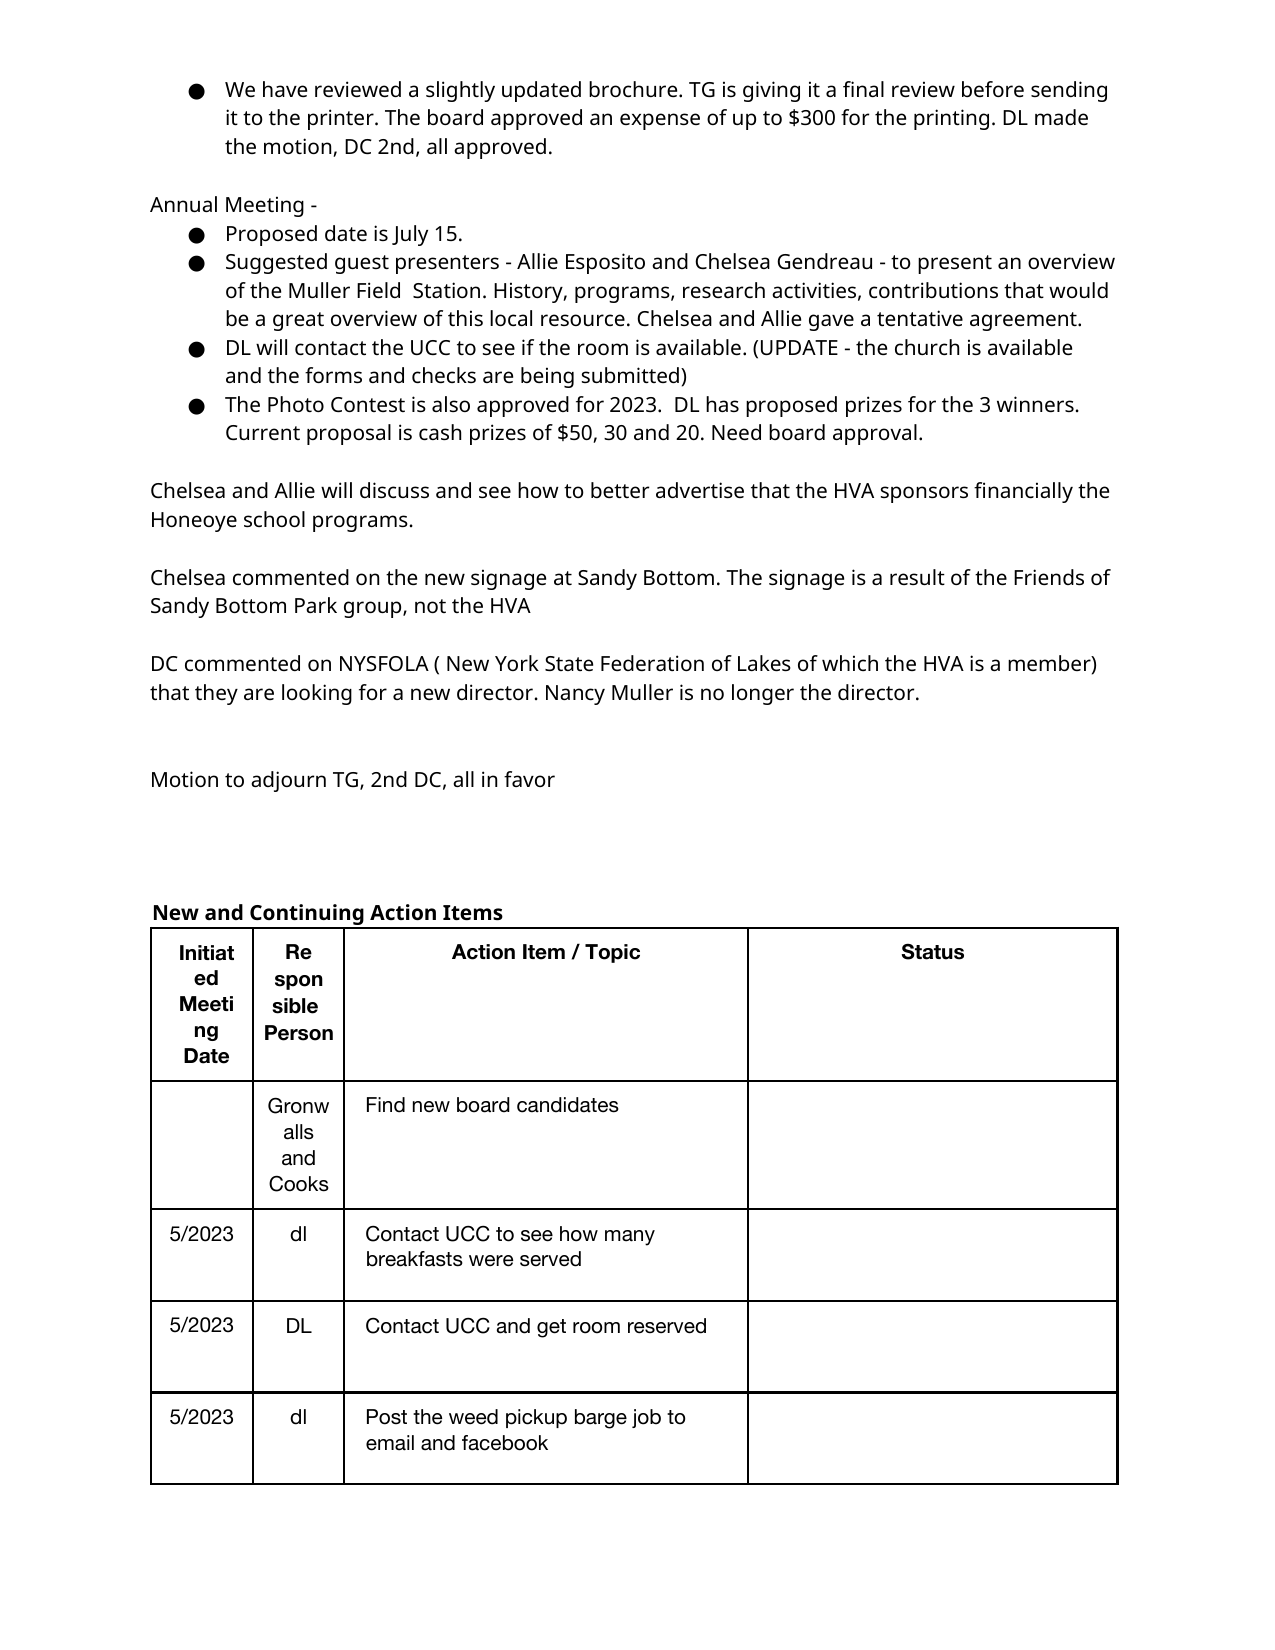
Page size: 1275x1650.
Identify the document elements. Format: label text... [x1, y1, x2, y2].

list DL will contact the UCC to see if the room is available. (UPDATE - the church is available and the forms and checks are being submitted) [187, 333, 1117, 390]
table_cell Contact UCC and get room reserved [345, 1302, 747, 1391]
table_cell 5/2023 [152, 1302, 252, 1391]
table_cell DL [254, 1302, 343, 1391]
text DC commented on NYSFOLA ( New York State Federation of Lakes of which the HVA is a member) that they are looking for a new director. Nancy Muller is no longer the director. [150, 649, 1117, 706]
table_cell [749, 1210, 1116, 1300]
table_cell [749, 1302, 1116, 1391]
table_header Action Item / Topic [345, 929, 747, 1080]
list We have reviewed a slightly updated brochure. TG is giving it a final review before sending it to the printer. The board approved an expense of up to $300 for the printing. DL made the motion, DC 2nd, all approved. [187, 75, 1117, 160]
text Chelsea and Allie will discuss and see how to better advertise that the HVA sponsors financially the Honeoye school programs. [150, 476, 1117, 533]
list The Photo Contest is also approved for 2023. DL has proposed prizes for the 3 winners. Current proposal is cash prizes of $50, 30 and 20. Need board approval. [187, 390, 1117, 447]
table_cell 5/2023 [152, 1394, 252, 1483]
table_cell dl [254, 1394, 343, 1483]
table_cell Post the weed pickup barge job to email and facebook [345, 1394, 747, 1483]
table_cell Gronwalls and Cooks [254, 1082, 343, 1208]
table_cell Contact UCC to see how many breakfasts were served [345, 1210, 747, 1300]
text New and Continuing Action Items [152, 898, 1132, 927]
table_cell [749, 1082, 1116, 1208]
text Annual Meeting - [150, 190, 1117, 218]
table_cell [749, 1394, 1116, 1483]
list Suggested guest presenters - Allie Esposito and Chelsea Gendreau - to present an overview of the Muller Field Station. History, programs, research activities, contributions that would be a great overview of this local resource. Chelsea and Allie gave a tentative agreement. [187, 247, 1117, 333]
table_header Initiated Meeting Date [152, 929, 252, 1080]
table_cell 5/2023 [152, 1210, 252, 1300]
text Motion to adjourn TG, 2nd DC, all in favor [150, 765, 1117, 793]
list Proposed date is July 15. [187, 219, 1117, 247]
table_cell dl [254, 1210, 343, 1300]
table_header Status [749, 929, 1116, 1080]
text Chelsea commented on the new signage at Sandy Bottom. The signage is a result of the Friends of Sandy Bottom Park group, not the HVA [150, 563, 1117, 620]
table_cell Find new board candidates [345, 1082, 747, 1208]
table_header Re spon sible Person [254, 929, 343, 1080]
table_cell [152, 1082, 252, 1208]
